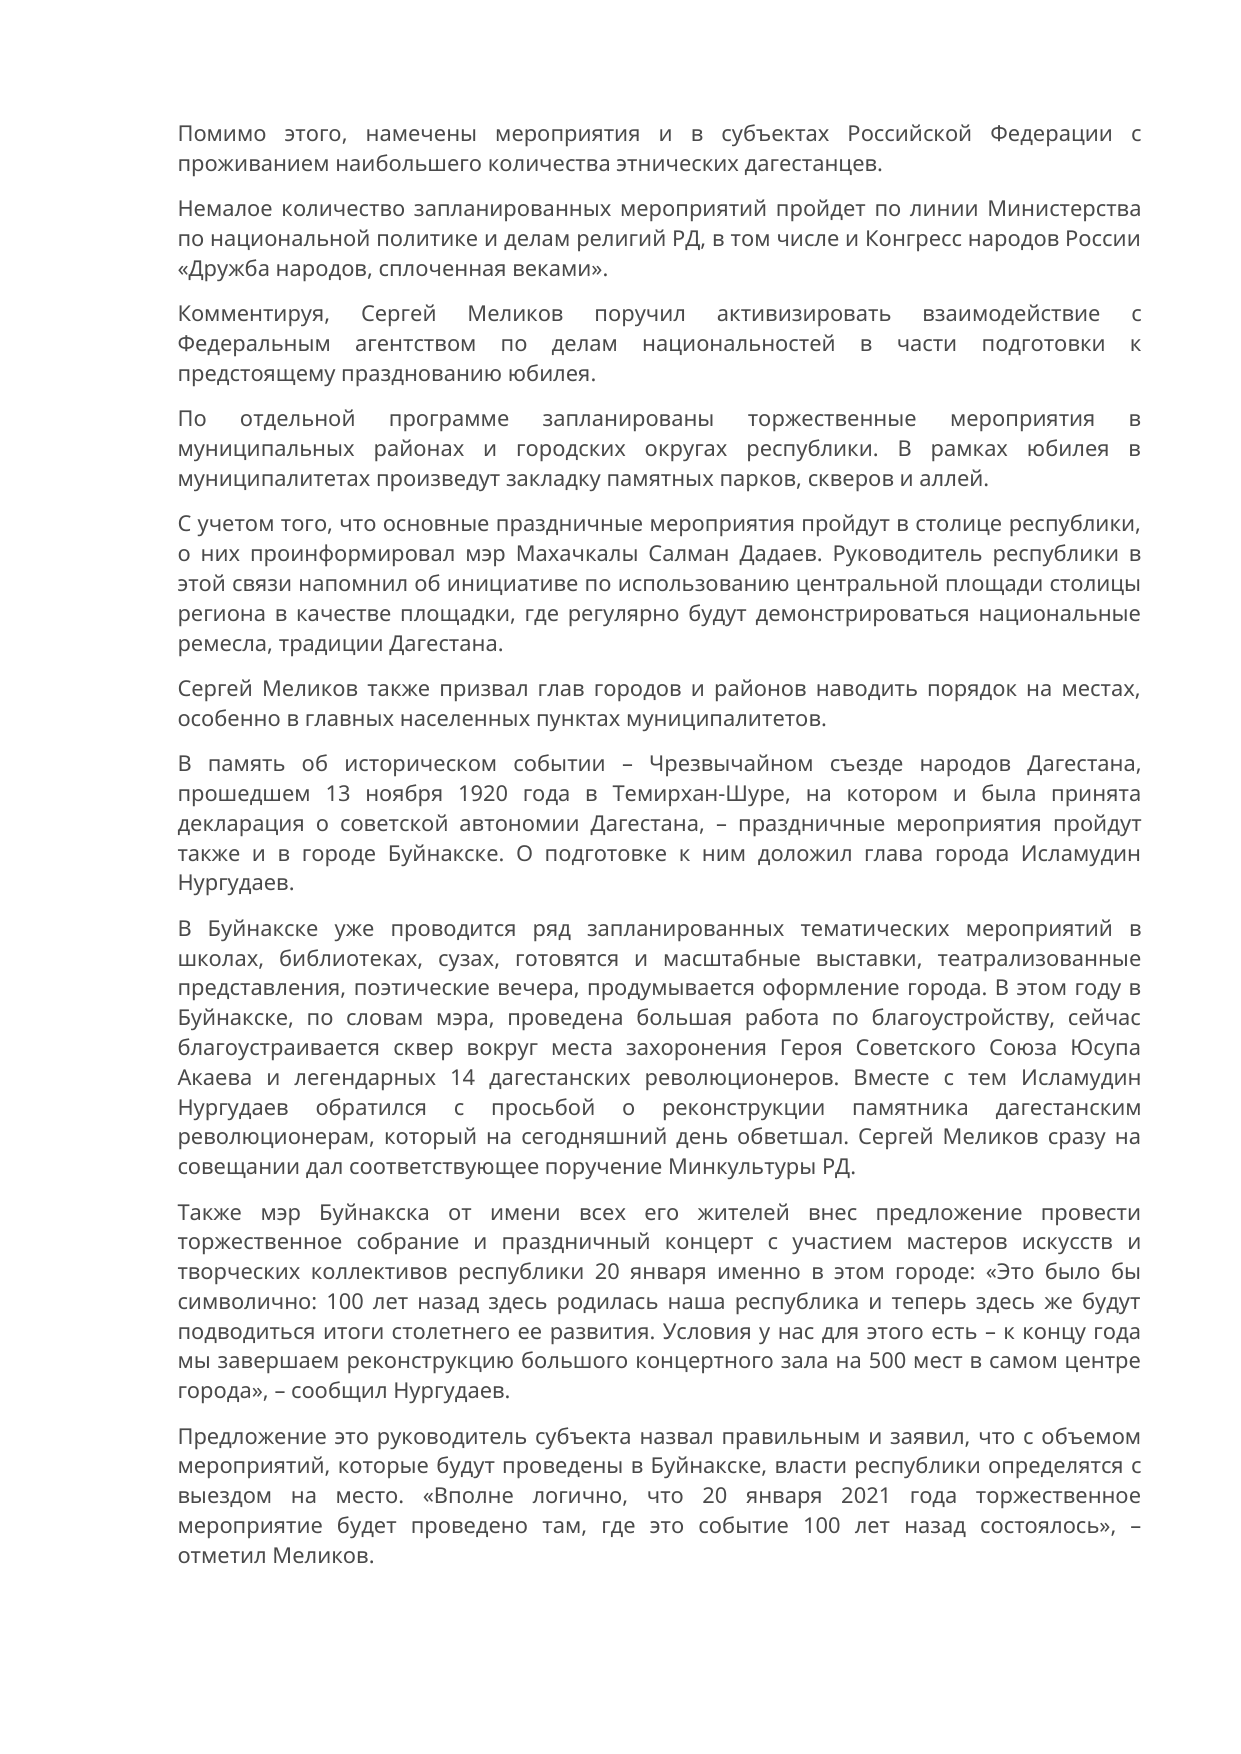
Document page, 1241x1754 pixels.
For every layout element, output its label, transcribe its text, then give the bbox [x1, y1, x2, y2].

text Сергей Меликов также призвал глав городов и районов наводить порядок на местах, особенно в главных населенных пунктах муниципалитетов. [177, 673, 1142, 732]
text Также мэр Буйнакска от имени всех его жителей внес предложение провести торжественное собрание и праздничный концерт с участием мастеров искусств и творческих коллективов республики 20 января именно в этом городе: «Это было бы символично: 100 лет назад здесь родилась наша республика и теперь здесь же будут подводиться итоги столетнего ее развития. Условия у нас для этого есть – к концу года мы завершаем реконструкцию большого концертного зала на 500 мест в самом центре города», – сообщил Нургудаев. [177, 1196, 1142, 1405]
text Помимо этого, намечены мероприятия и в субъектах Российской Федерации с проживанием наибольшего количества этнических дагестанцев. [177, 118, 1142, 178]
text В Буйнакске уже проводится ряд запланированных тематических мероприятий в школах, библиотеках, сузах, готовятся и масштабные выставки, театрализованные представления, поэтические вечера, продумывается оформление города. В этом году в Буйнакске, по словам мэра, проведена большая работа по благоустройству, сейчас благоустраивается сквер вокруг места захоронения Героя Советского Союза Юсупа Акаева и легендарных 14 дагестанских революционеров. Вместе с тем Исламудин Нургудаев обратился с просьбой о реконструкции памятника дагестанским революционерам, который на сегодняшний день обветшал. Сергей Меликов сразу на совещании дал соответствующее поручение Минкультуры РД. [177, 913, 1142, 1181]
text С учетом того, что основные праздничные мероприятия пройдут в столице республики, о них проинформировал мэр Махачкалы Салман Дадаев. Руководитель республики в этой связи напомнил об инициативе по использованию центральной площади столицы региона в качестве площадки, где регулярно будут демонстрироваться национальные ремесла, традиции Дагестана. [177, 508, 1142, 657]
text Комментируя, Сергей Меликов поручил активизировать взаимодействие с Федеральным агентством по делам национальностей в части подготовки к предстоящему празднованию юбилея. [177, 298, 1142, 388]
text Предложение это руководитель субъекта назвал правильным и заявил, что с объемом мероприятий, которые будут проведены в Буйнакске, власти республики определятся с выездом на место. «Вполне логично, что 20 января 2021 года торжественное мероприятие будет проведено там, где это событие 100 лет назад состоялось», – отметил Меликов. [177, 1421, 1142, 1569]
text Немалое количество запланированных мероприятий пройдет по линии Министерства по национальной политике и делам религий РД, в том числе и Конгресс народов России «Дружба народов, сплоченная веками». [177, 193, 1142, 283]
text В память об историческом событии – Чрезвычайном съезде народов Дагестана, прошедшем 13 ноября 1920 года в Темирхан-Шуре, на котором и была принята декларация о советской автономии Дагестана, – праздничные мероприятия пройдут также и в городе Буйнакске. О подготовке к ним доложил глава города Исламудин Нургудаев. [177, 748, 1142, 897]
text По отдельной программе запланированы торжественные мероприятия в муниципальных районах и городских округах республики. В рамках юбилея в муниципалитетах произведут закладку памятных парков, скверов и аллей. [177, 403, 1142, 493]
